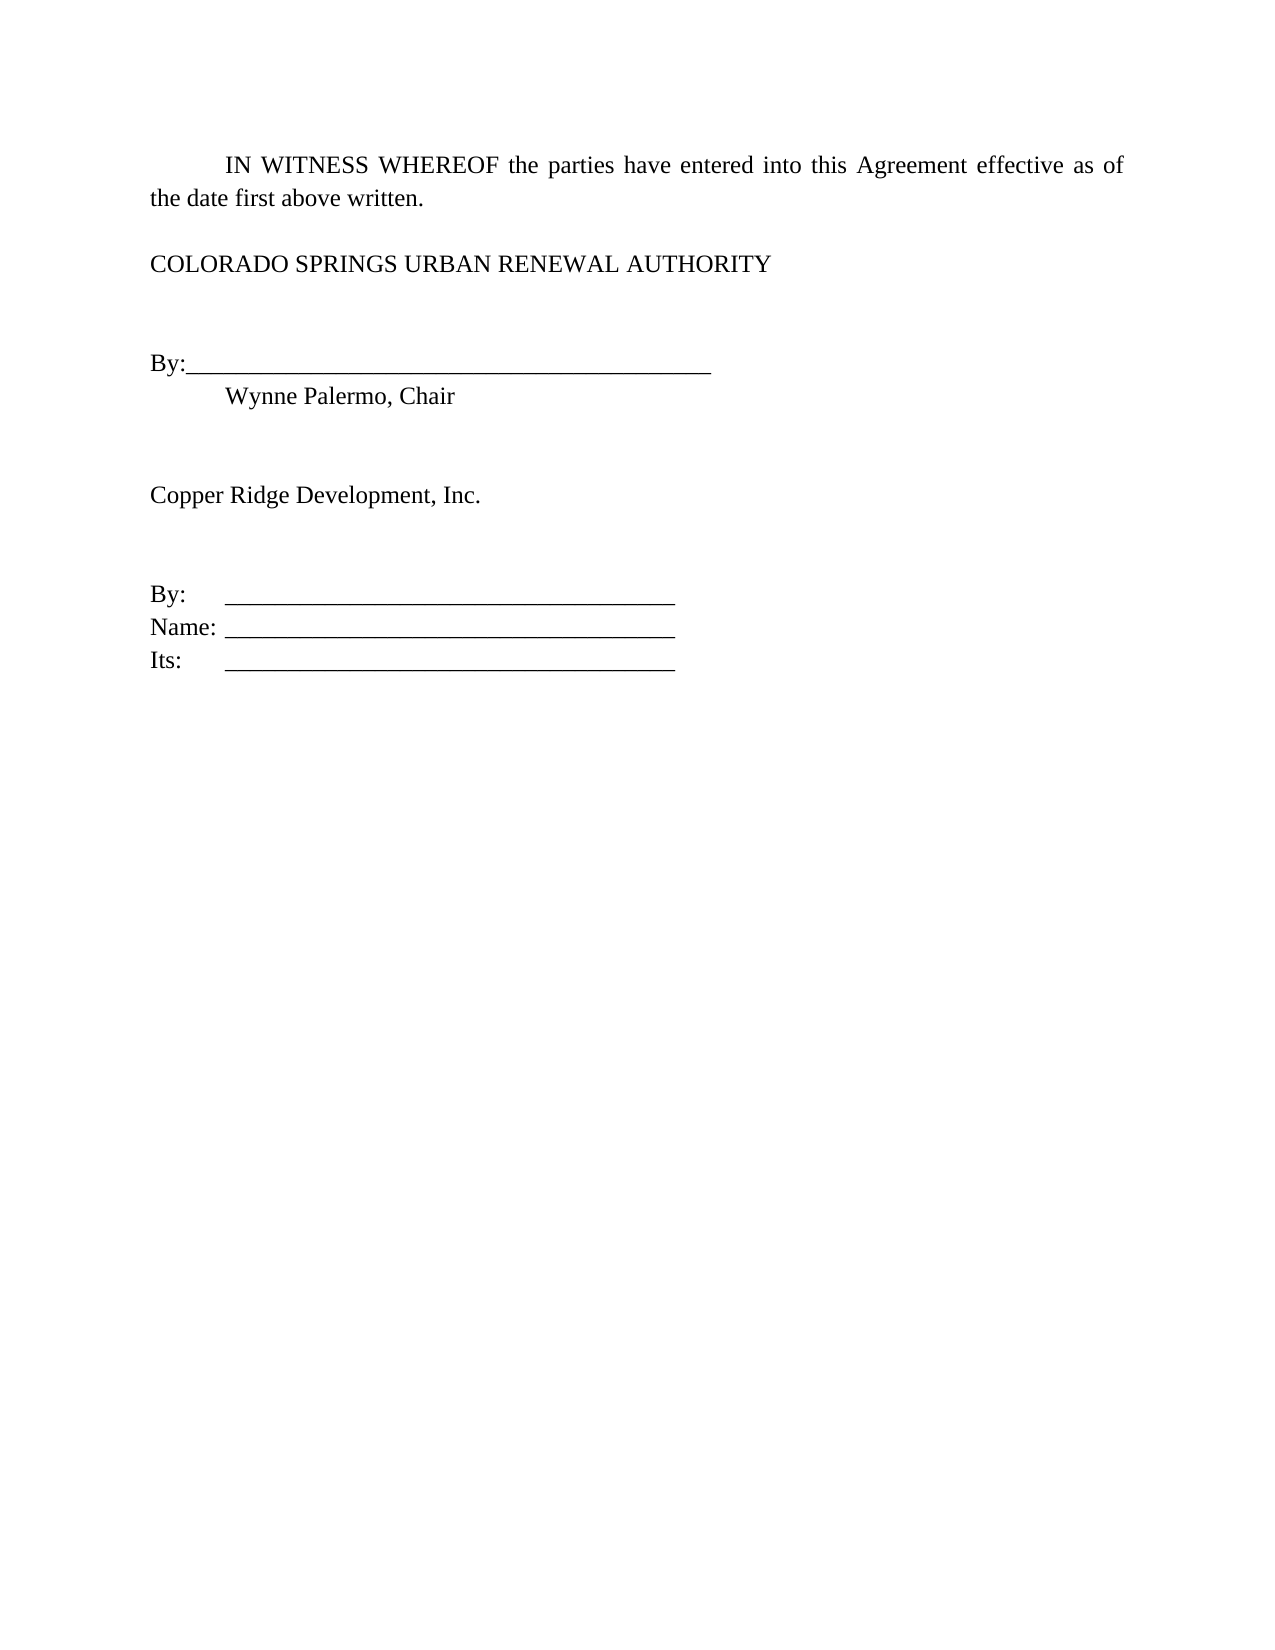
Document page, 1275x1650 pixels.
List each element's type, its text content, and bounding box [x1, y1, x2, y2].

text By:__________________________________________ [150, 348, 1125, 377]
text Name: ____________________________________ [150, 612, 1125, 641]
text COLORADO SPRINGS URBAN RENEWAL AUTHORITY [150, 249, 1125, 278]
text IN WITNESS WHEREOF the parties have entered into this Agreement effective as of the date first above written. [150, 150, 1125, 212]
text By: ____________________________________ [150, 579, 1125, 608]
text Copper Ridge Development, Inc. [150, 480, 1125, 509]
text Its: ____________________________________ [150, 645, 1125, 674]
text Wynne Palermo, Chair [150, 381, 1125, 410]
